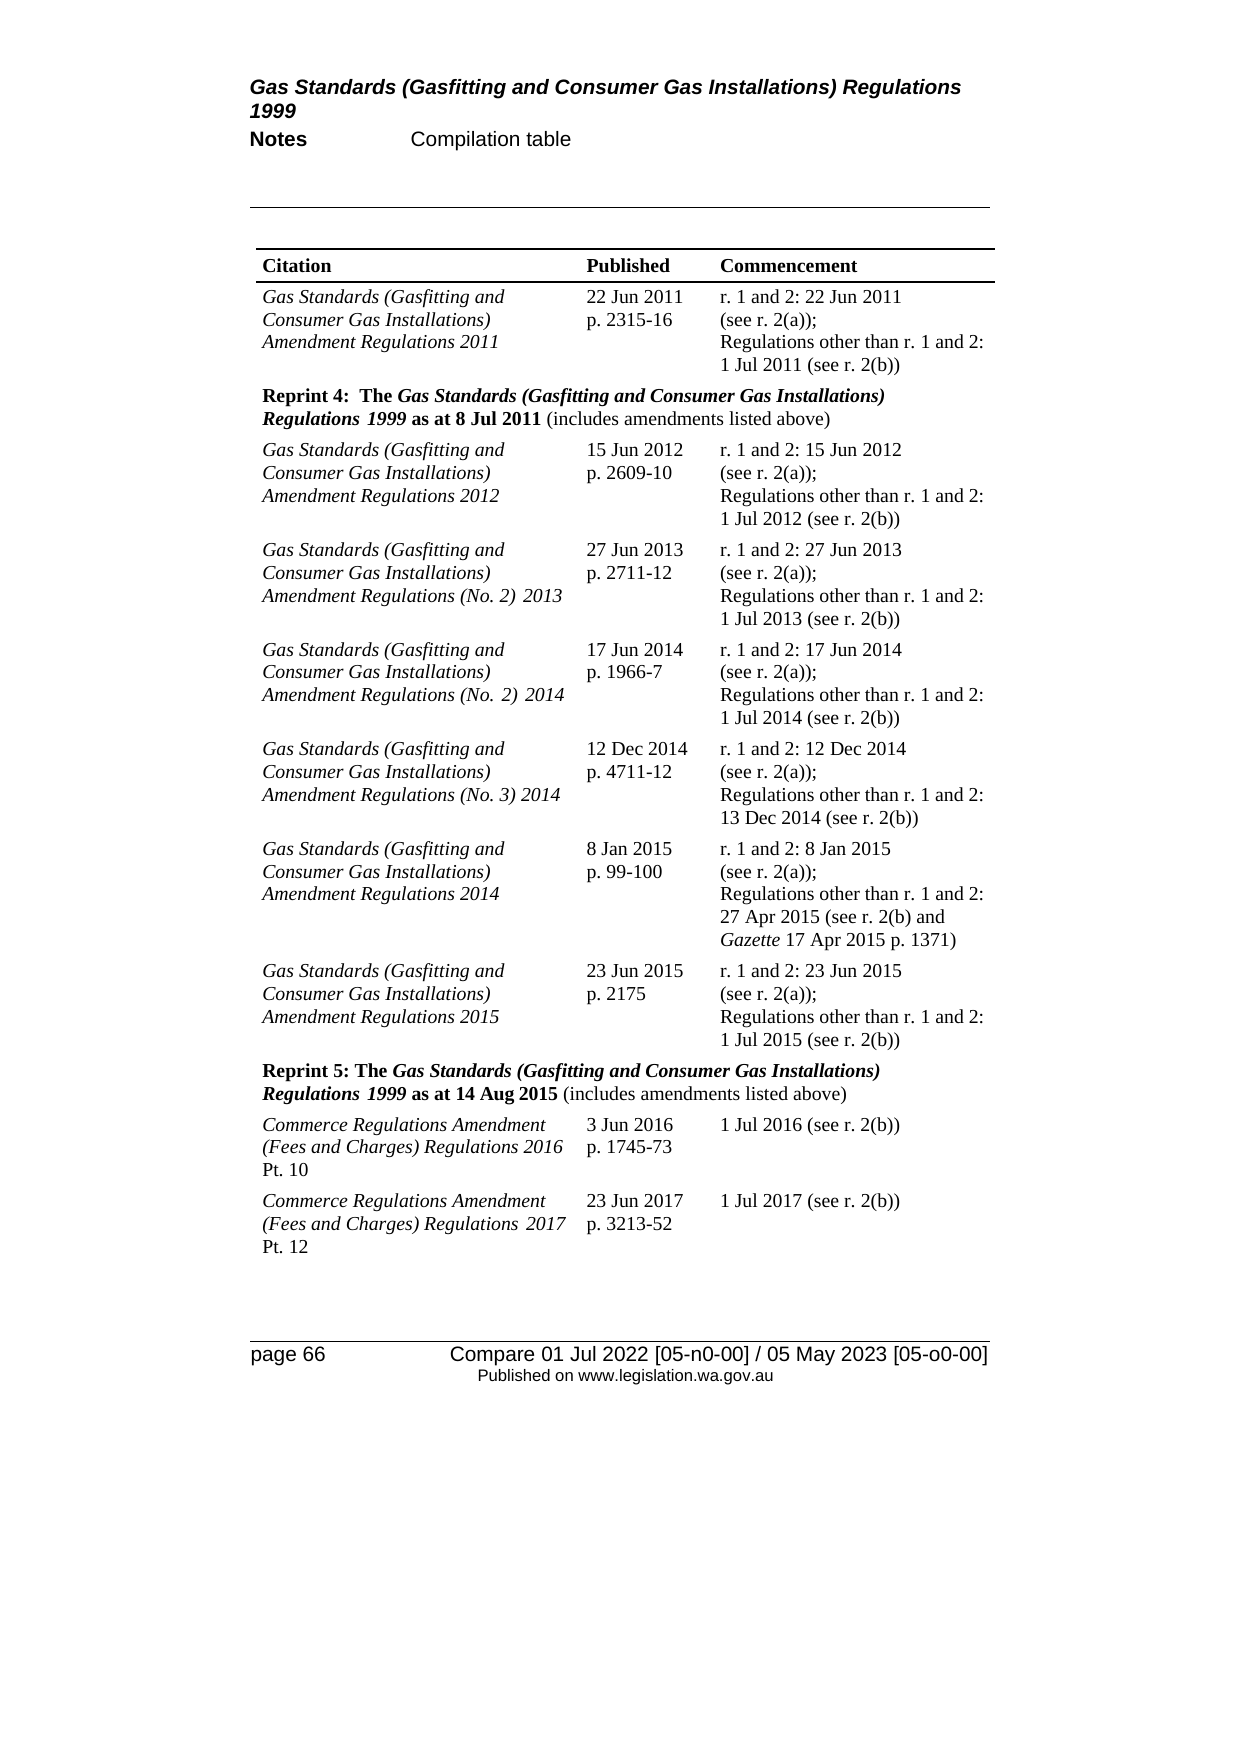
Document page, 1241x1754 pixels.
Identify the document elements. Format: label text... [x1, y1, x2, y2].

table_cell r. 1 and 2: 17 Jun 2014 (see r. 2(a)); Regulations other than r. 1 and 2: 1 Jul 2014 (see r. 2(b)) [714, 634, 994, 733]
table_header Citation [256, 250, 581, 281]
table_cell Reprint 5: The Gas Standards (Gasfitting and Consumer Gas Installations) Regulations 1999 as at 14 Aug 2015 (includes amendments listed above) [256, 1055, 994, 1108]
table_cell 22 Jun 2011 p. 2315-16 [581, 283, 714, 380]
table_cell 27 Jun 2013 p. 2711-12 [581, 534, 714, 633]
table_cell r. 1 and 2: 15 Jun 2012 (see r. 2(a)); Regulations other than r. 1 and 2: 1 Jul 2012 (see r. 2(b)) [714, 434, 994, 534]
table_cell Gas Standards (Gasfitting and Consumer Gas Installations) Amendment Regulations 2011 [256, 283, 581, 380]
table_cell Gas Standards (Gasfitting and Consumer Gas Installations) Amendment Regulations 2015 [256, 955, 581, 1054]
table_header Commencement [714, 250, 994, 281]
table_cell 23 Jun 2017 p. 3213-52 [581, 1185, 714, 1262]
table_cell 15 Jun 2012 p. 2609-10 [581, 434, 714, 534]
table_cell 1 Jul 2016 (see r. 2(b)) [714, 1109, 994, 1185]
table_cell 1 Jul 2017 (see r. 2(b)) [714, 1185, 994, 1262]
table_cell 8 Jan 2015 p. 99-100 [581, 833, 714, 955]
table_cell 17 Jun 2014 p. 1966-7 [581, 634, 714, 733]
table_cell 12 Dec 2014 p. 4711-12 [581, 733, 714, 833]
table_cell r. 1 and 2: 22 Jun 2011 (see r. 2(a)); Regulations other than r. 1 and 2: 1 Jul 2011 (see r. 2(b)) [714, 283, 994, 380]
table_header Published [581, 250, 714, 281]
table_cell Reprint 4: The Gas Standards (Gasfitting and Consumer Gas Installations) Regulations 1999 as at 8 Jul 2011 (includes amendments listed above) [256, 380, 994, 434]
table_cell 3 Jun 2016 p. 1745-73 [581, 1109, 714, 1185]
table_cell r. 1 and 2: 12 Dec 2014 (see r. 2(a)); Regulations other than r. 1 and 2: 13 Dec 2014 (see r. 2(b)) [714, 733, 994, 833]
table_cell Gas Standards (Gasfitting and Consumer Gas Installations) Amendment Regulations (No. 3) 2014 [256, 733, 581, 833]
table_cell r. 1 and 2: 23 Jun 2015 (see r. 2(a)); Regulations other than r. 1 and 2: 1 Jul 2015 (see r. 2(b)) [714, 955, 994, 1054]
table_cell Gas Standards (Gasfitting and Consumer Gas Installations) Amendment Regulations 2012 [256, 434, 581, 534]
table_cell Commerce Regulations Amendment (Fees and Charges) Regulations 2017 Pt. 12 [256, 1185, 581, 1262]
table_cell Gas Standards (Gasfitting and Consumer Gas Installations) Amendment Regulations (No. 2) 2014 [256, 634, 581, 733]
table_cell Gas Standards (Gasfitting and Consumer Gas Installations) Amendment Regulations 2014 [256, 833, 581, 955]
table_cell 23 Jun 2015 p. 2175 [581, 955, 714, 1054]
table_cell r. 1 and 2: 8 Jan 2015 (see r. 2(a)); Regulations other than r. 1 and 2: 27 Apr 2015 (see r. 2(b) and Gazette 17 Apr 2015 p. 1371) [714, 833, 994, 955]
table_cell Commerce Regulations Amendment (Fees and Charges) Regulations 2016 Pt. 10 [256, 1109, 581, 1185]
table_cell r. 1 and 2: 27 Jun 2013 (see r. 2(a)); Regulations other than r. 1 and 2: 1 Jul 2013 (see r. 2(b)) [714, 534, 994, 633]
table_cell Gas Standards (Gasfitting and Consumer Gas Installations) Amendment Regulations (No. 2) 2013 [256, 534, 581, 633]
